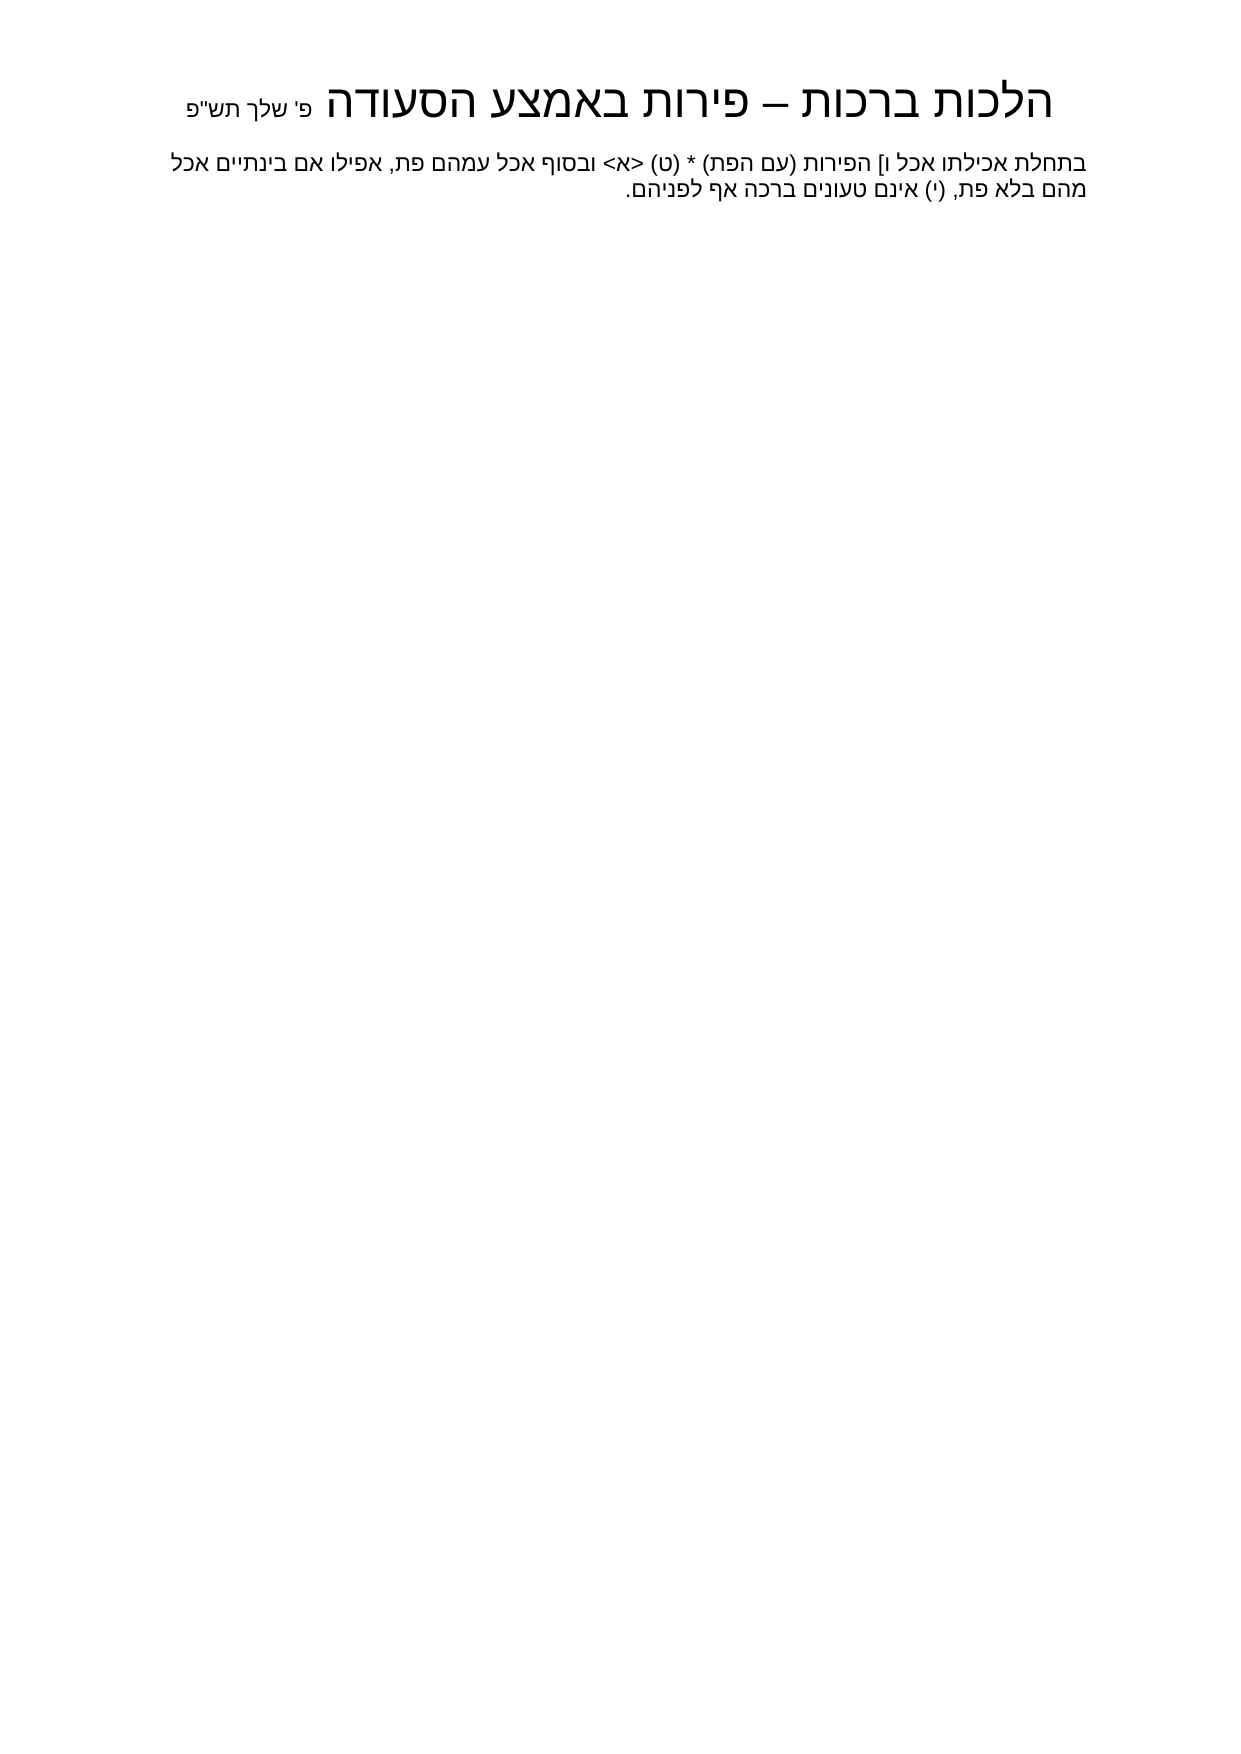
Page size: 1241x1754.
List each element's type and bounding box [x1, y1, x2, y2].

text [150, 150, 1087, 203]
